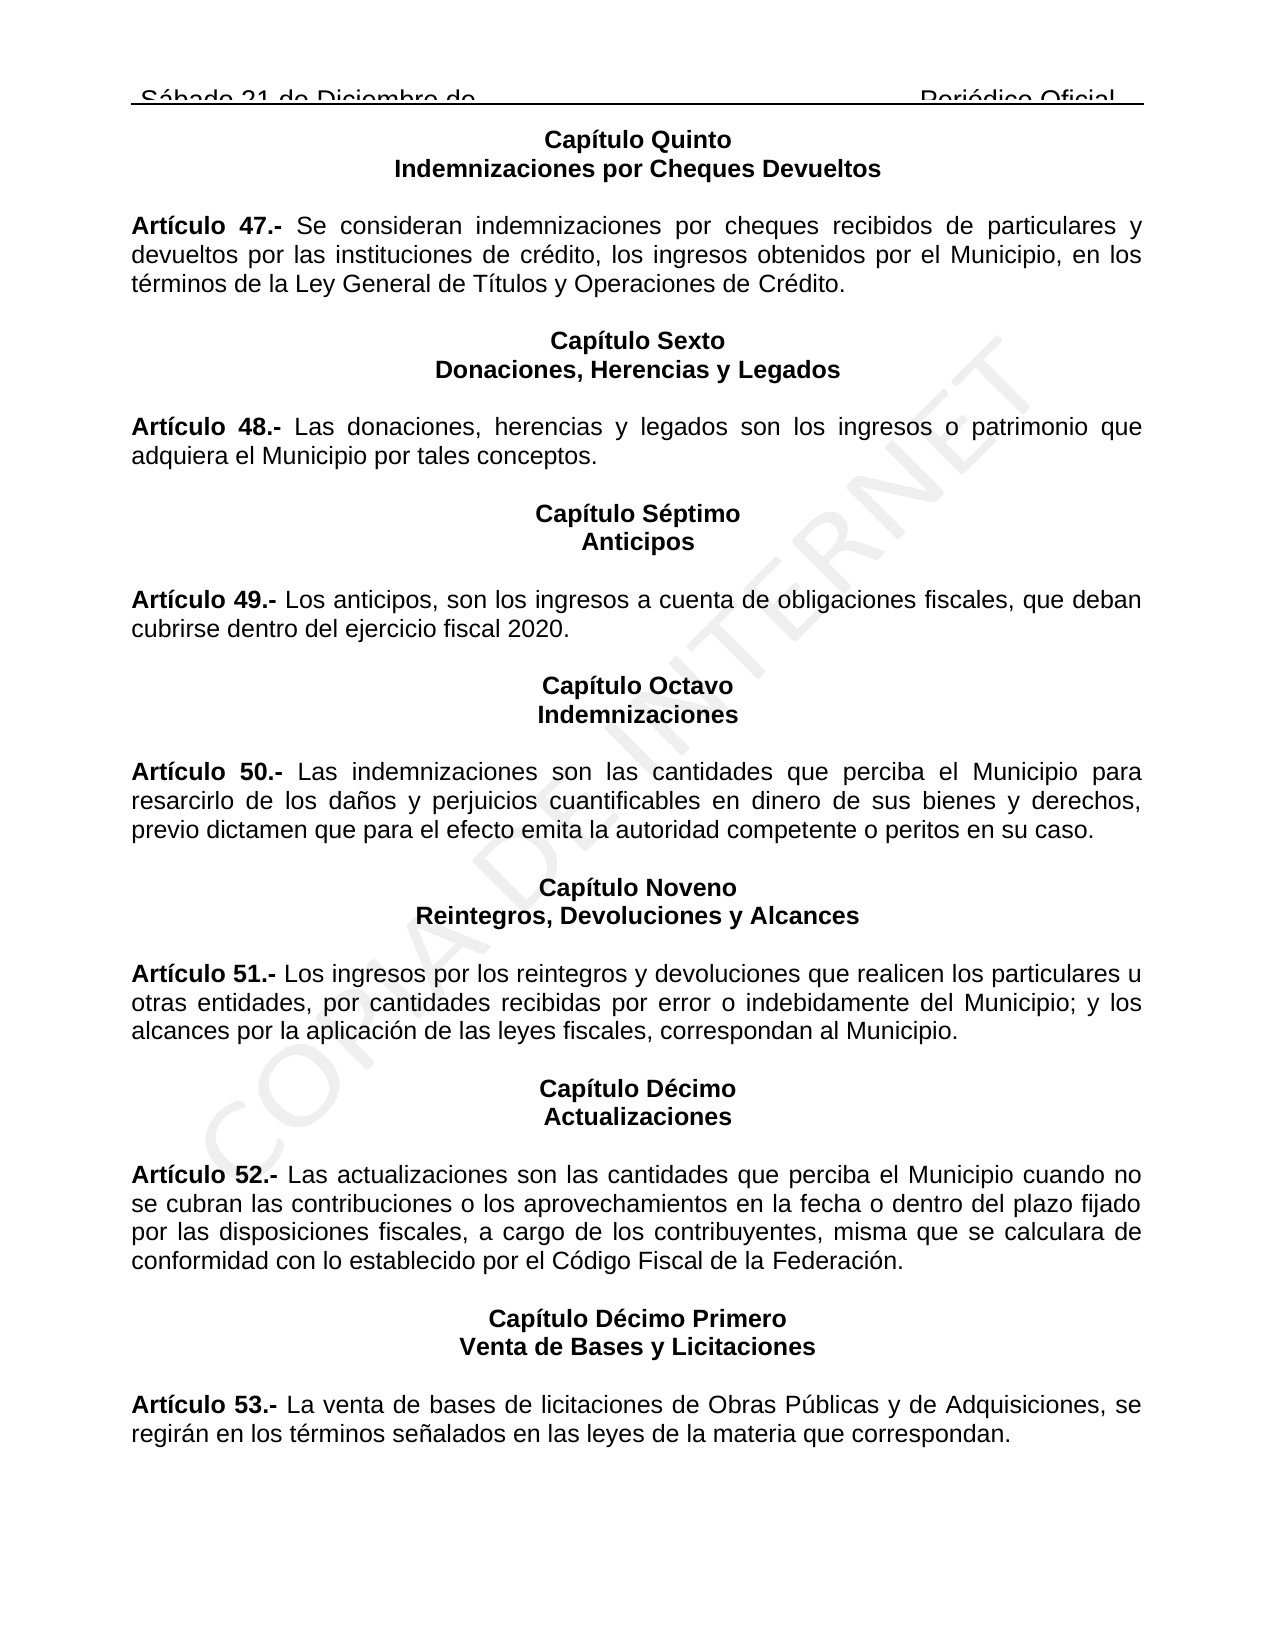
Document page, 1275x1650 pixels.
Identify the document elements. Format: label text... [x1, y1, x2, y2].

text Artículo 53.- La venta de bases de licitaciones de Obras Públicas y de Adquisiciones, se regirán en los términos señalados en las leyes de la materia que correspondan. [131, 1390, 1144, 1447]
subtitle Capítulo Quinto Indemnizaciones por Cheques Devueltos [394, 125, 883, 182]
text Artículo 48.- Las donaciones, herencias y legados son los ingresos o patrimonio que adquiera el Municipio por tales conceptos. [131, 412, 1144, 470]
text Artículo 51.- Los ingresos por los reintegros y devoluciones que realicen los particulares u otras entidades, por cantidades recibidas por error o indebidamente del Municipio; y los alcances por la aplicación de las leyes fiscales, correspondan al Municipio. [131, 959, 1144, 1045]
picture [205, 844, 1030, 959]
text Artículo 47.- Se consideran indemnizaciones por cheques recibidos de particulares y devueltos por las instituciones de crédito, los ingresos obtenidos por el Municipio, en los términos de la Ley General de Títulos y Operaciones de Crédito. [131, 211, 1144, 297]
text Artículo 52.- Las actualizaciones son las cantidades que perciba el Municipio cuando no se cubran las contribuciones o los aprovechamientos en la fecha o dentro del plazo fijado por las disposiciones fiscales, a cargo de los contribuyentes, misma que se calculara de conformidad con lo establecido por el Código Fiscal de la Federación. [131, 1160, 1143, 1275]
picture [205, 642, 1030, 757]
subtitle Capítulo Décimo Primero Venta de Bases y Licitaciones [459, 1304, 816, 1361]
picture [205, 335, 1030, 412]
picture [205, 470, 1030, 585]
subtitle Capítulo Décimo Actualizaciones [493, 1073, 782, 1131]
text Artículo 49.- Los anticipos, son los ingresos a cuenta de obligaciones fiscales, que deban cubrirse dentro del ejercicio fiscal 2020. [131, 585, 1144, 642]
text Artículo 50.- Las indemnizaciones son las cantidades que perciba el Municipio para resarcirlo de los daños y perjuicios cuantificables en dinero de sus bienes y derechos, previo dictamen que para el efecto emita la autoridad competente o peritos en su caso. [131, 757, 1144, 844]
subtitle Capítulo Séptimo Anticipos [493, 499, 782, 556]
subtitle Capítulo Sexto Donaciones, Herencias y Legados [435, 326, 841, 383]
subtitle Capítulo Noveno Reintegros, Devoluciones y Alcances [415, 872, 861, 930]
picture [205, 1045, 1030, 1160]
subtitle Capítulo Octavo Indemnizaciones [537, 671, 739, 729]
